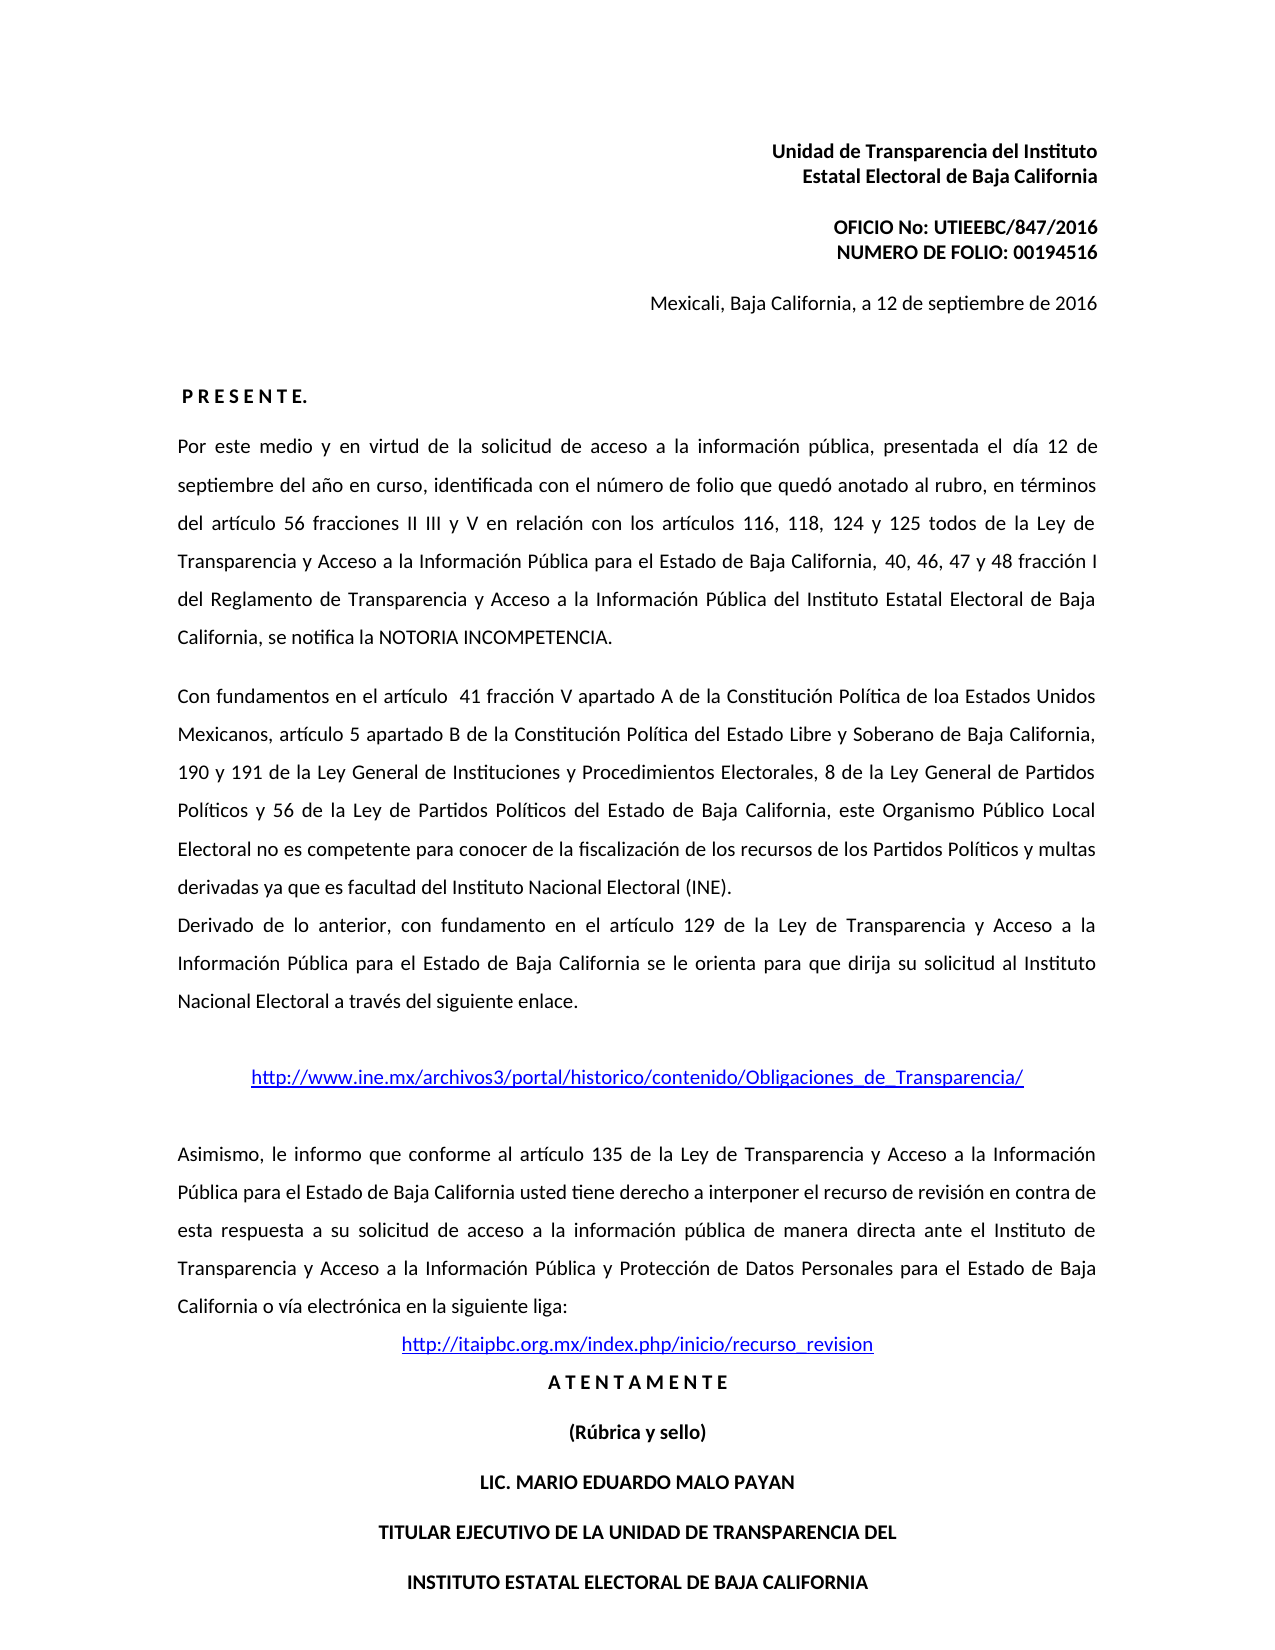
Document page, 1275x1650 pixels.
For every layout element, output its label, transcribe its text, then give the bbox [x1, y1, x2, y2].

text Por este medio y en virtud de la solicitud de acceso a la información pública, presentada el día 12 de septiembre del año en curso, identificada con el número de folio que quedó anotado al rubro, en términos del artículo 56 fracciones II III y V en relación con los artículos 116, 118, 124 y 125 todos de la Ley de Transparencia y Acceso a la Información Pública para el Estado de Baja California, 40, 46, 47 y 48 fracción I del Reglamento de Transparencia y Acceso a la Información Pública del Instituto Estatal Electoral de Baja California, se notifica la NOTORIA INCOMPETENCIA. [177, 434, 1098, 650]
text http://itaipbc.org.mx/index.php/inicio/recurso_revision [177, 1331, 1098, 1357]
text Asimismo, le informo que conforme al artículo 135 de la Ley de Transparencia y Acceso a la Información Pública para el Estado de Baja California usted tiene derecho a interponer el recurso de revisión en contra de esta respuesta a su solicitud de acceso a la información pública de manera directa ante el Instituto de Transparencia y Acceso a la Información Pública y Protección de Datos Personales para el Estado de Baja California o vía electrónica en la siguiente liga: [177, 1141, 1098, 1319]
text (Rúbrica y sello) [177, 1419, 1098, 1445]
text P R E S E N T E. [177, 383, 1098, 408]
text Unidad de Transparencia del Instituto [177, 138, 1098, 163]
text Mexicali, Baja California, a 12 de septiembre de 2016 [177, 290, 1098, 316]
text OFICIO No: UTIEEBC/847/2016 [177, 214, 1098, 239]
text LIC. MARIO EDUARDO MALO PAYAN [177, 1469, 1098, 1495]
text Derivado de lo anterior, con fundamento en el artículo 129 de la Ley de Transparencia y Acceso a la Información Pública para el Estado de Baja California se le orienta para que dirija su solicitud al Instituto Nacional Electoral a través del siguiente enlace. [177, 912, 1098, 1014]
text TITULAR EJECUTIVO DE LA UNIDAD DE TRANSPARENCIA DEL [177, 1519, 1098, 1545]
text NUMERO DE FOLIO: 00194516 [177, 239, 1098, 265]
text Con fundamentos en el artículo 41 fracción V apartado A de la Constitución Política de loa Estados Unidos Mexicanos, artículo 5 apartado B de la Constitución Política del Estado Libre y Soberano de Baja California, 190 y 191 de la Ley General de Instituciones y Procedimientos Electorales, 8 de la Ley General de Partidos Políticos y 56 de la Ley de Partidos Políticos del Estado de Baja California, este Organismo Público Local Electoral no es competente para conocer de la fiscalización de los recursos de los Partidos Políticos y multas derivadas ya que es facultad del Instituto Nacional Electoral (INE). [177, 683, 1098, 899]
text INSTITUTO ESTATAL ELECTORAL DE BAJA CALIFORNIA [177, 1569, 1098, 1595]
text Estatal Electoral de Baja California [177, 163, 1098, 189]
text http://www.ine.mx/archivos3/portal/historico/contenido/Obligaciones_de_Transparencia/ [177, 1064, 1098, 1090]
text A T E N T A M E N T E [177, 1369, 1098, 1395]
